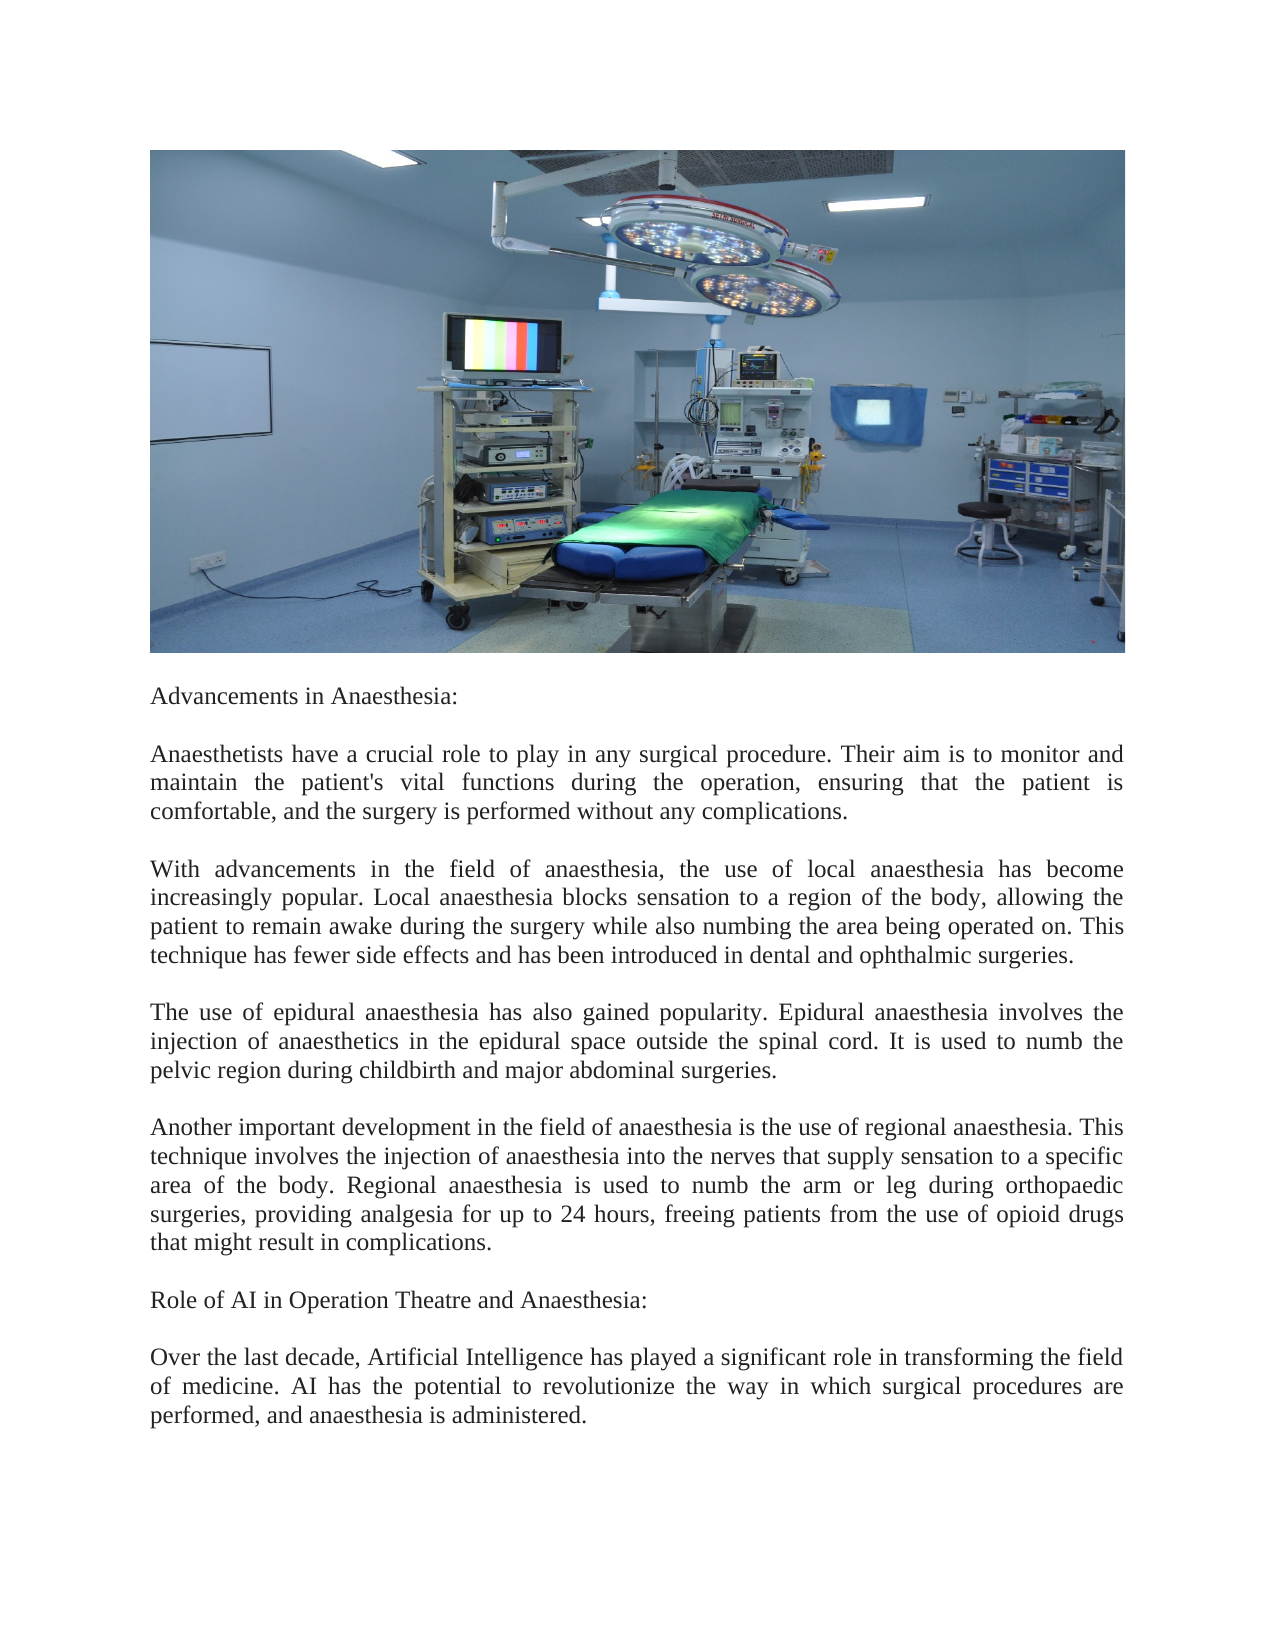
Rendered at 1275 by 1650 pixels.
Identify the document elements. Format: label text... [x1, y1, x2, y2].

picture [150, 150, 1125, 653]
text Another important development in the field of anaesthesia is the use of regional anaesthesia. This technique involves the injection of anaesthesia into the nerves that supply sensation to a specific area of the body. Regional anaesthesia is used to numb the arm or leg during orthopaedic surgeries, providing analgesia for up to 24 hours, freeing patients from the use of opioid drugs that might result in complications. [150, 1112, 1125, 1256]
text Advancements in Anaesthesia: [150, 681, 1125, 710]
text Over the last decade, Artificial Intelligence has played a significant role in transforming the field of medicine. AI has the potential to revolutionize the way in which surgical procedures are performed, and anaesthesia is administered. [150, 1342, 1125, 1429]
text Role of AI in Operation Theatre and Anaesthesia: [150, 1285, 1125, 1314]
text With advancements in the field of anaesthesia, the use of local anaesthesia has become increasingly popular. Local anaesthesia blocks sensation to a region of the body, allowing the patient to remain awake during the surgery while also numbing the area being operated on. This technique has fewer side effects and has been introduced in dental and ophthalmic surgeries. [150, 854, 1125, 969]
text The use of epidural anaesthesia has also gained popularity. Epidural anaesthesia involves the injection of anaesthetics in the epidural space outside the spinal cord. It is used to numb the pelvic region during childbirth and major abdominal surgeries. [150, 997, 1125, 1084]
text Anaesthetists have a crucial role to play in any surgical procedure. Their aim is to monitor and maintain the patient's vital functions during the operation, ensuring that the patient is comfortable, and the surgery is performed without any complications. [150, 739, 1125, 825]
